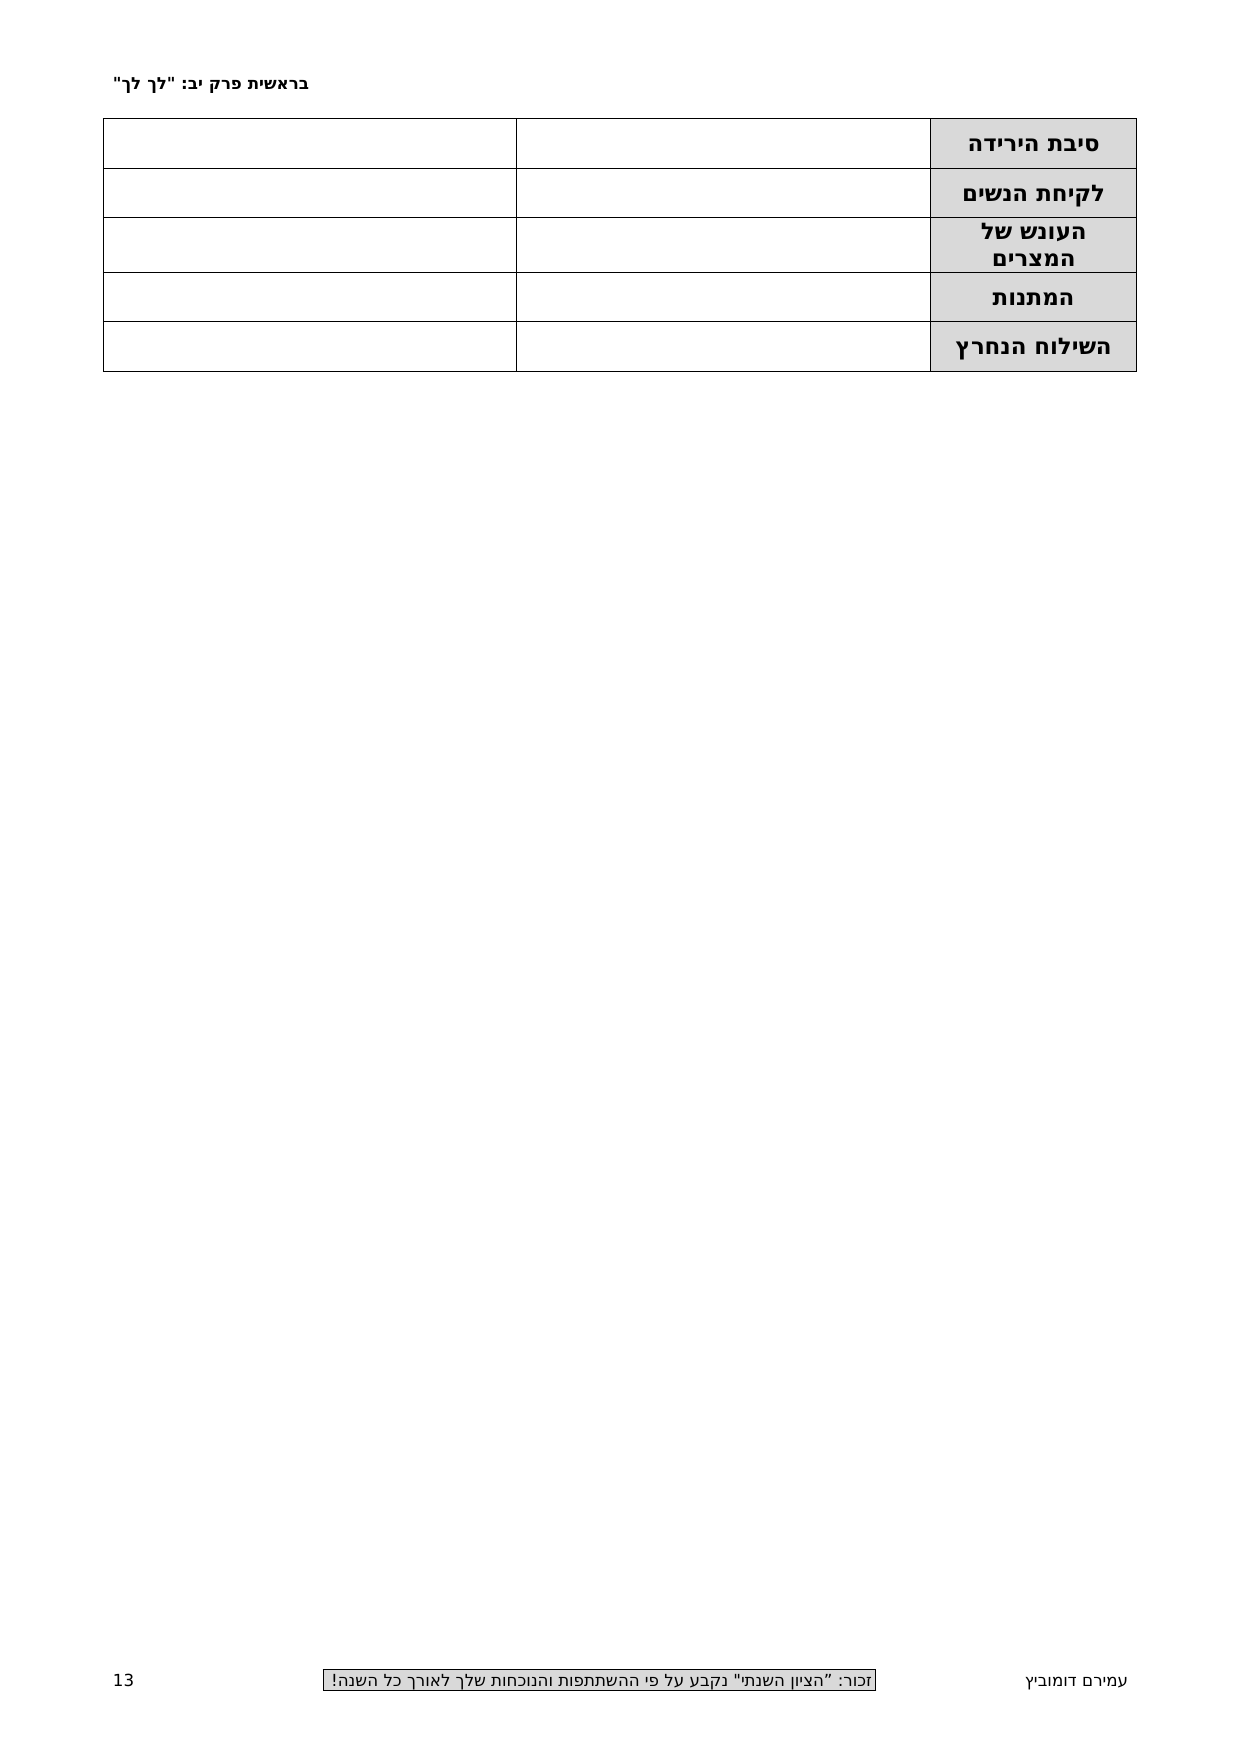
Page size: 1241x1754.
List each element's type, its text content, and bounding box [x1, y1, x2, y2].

table_cell סיבת הירידה [931, 119, 1136, 168]
table_cell המתנות [931, 273, 1136, 321]
table_cell השילוח הנחרץ [931, 322, 1136, 371]
table_cell [104, 119, 516, 168]
table_cell [104, 218, 516, 272]
table_cell [104, 322, 516, 371]
table_cell [517, 169, 930, 217]
table_cell [517, 322, 930, 371]
table_cell העונש של המצרים [931, 218, 1136, 272]
table_cell [104, 169, 516, 217]
table_cell [104, 273, 516, 321]
table_cell [517, 273, 930, 321]
table_cell [517, 119, 930, 168]
table_cell לקיחת הנשים [931, 169, 1136, 217]
table_cell [517, 218, 930, 272]
